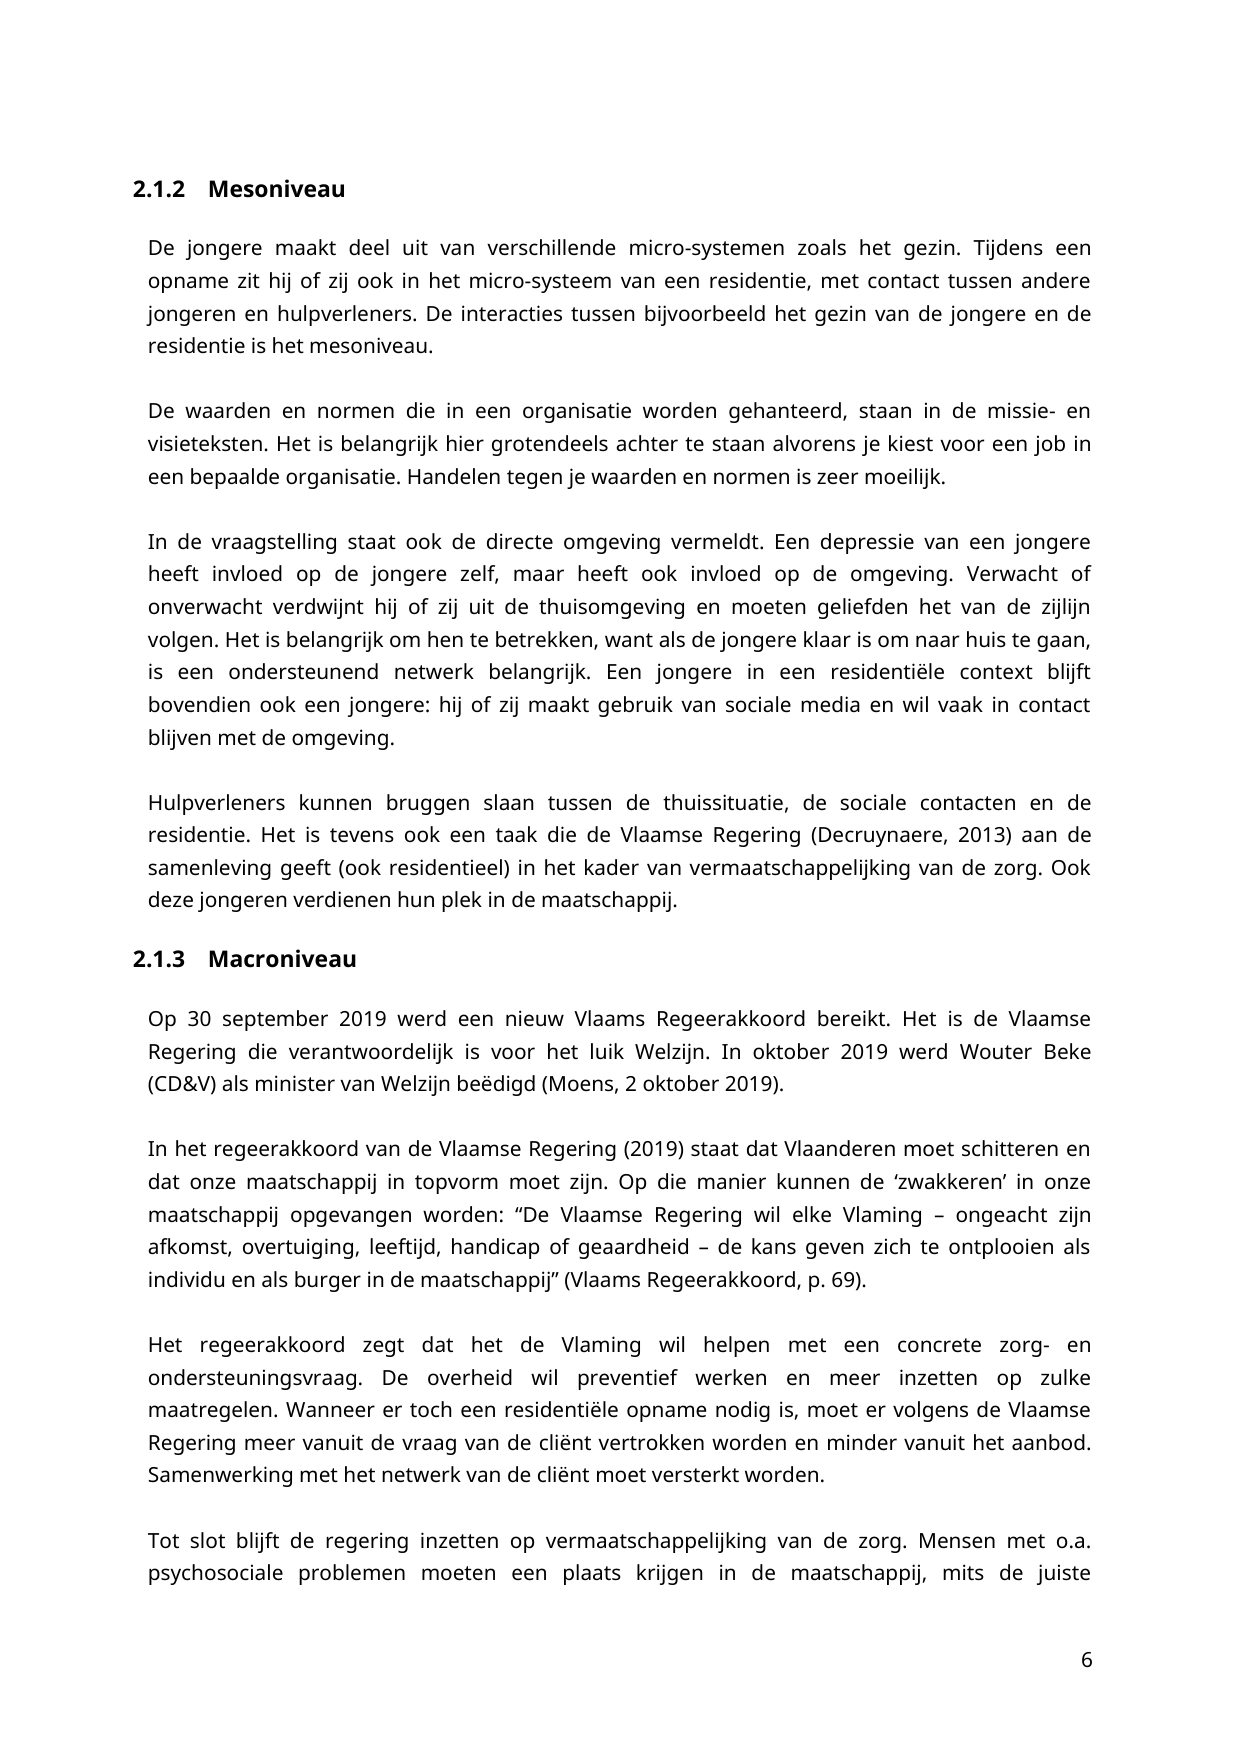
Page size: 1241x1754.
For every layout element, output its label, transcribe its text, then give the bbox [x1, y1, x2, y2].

text In het regeerakkoord van de Vlaamse Regering (2019) staat dat Vlaanderen moet schitteren en dat onze maatschappij in topvorm moet zijn. Op die manier kunnen de ‘zwakkeren’ in onze maatschappij opgevangen worden: “De Vlaamse Regering wil elke Vlaming – ongeacht zijn afkomst, overtuiging, leeftijd, handicap of geaardheid – de kans geven zich te ontplooien als individu en als burger in de maatschappij” (Vlaams Regeerakkoord, p. 69). [148, 1134, 1093, 1293]
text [148, 1526, 1093, 1587]
text Het regeerakkoord zegt dat het de Vlaming wil helpen met een concrete zorg- en ondersteuningsvraag. De overheid wil preventief werken en meer inzetten op zulke maatregelen. Wanneer er toch een residentiële opname nodig is, moet er volgens de Vlaamse Regering meer vanuit de vraag van de cliënt vertrokken worden en minder vanuit het aanbod. Samenwerking met het netwerk van de cliënt moet versterkt worden. [148, 1330, 1093, 1489]
text In de vraagstelling staat ook de directe omgeving vermeldt. Een depressie van een jongere heeft invloed op de jongere zelf, maar heeft ook invloed op de omgeving. Verwacht of onverwacht verdwijnt hij of zij uit de thuisomgeving en moeten geliefden het van de zijlijn volgen. Het is belangrijk om hen te betrekken, want als de jongere klaar is om naar huis te gaan, is een ondersteunend netwerk belangrijk. Een jongere in een residentiële context blijft bovendien ook een jongere: hij of zij maakt gebruik van sociale media en wil vaak in contact blijven met de omgeving. [148, 527, 1093, 751]
text Hulpverleners kunnen bruggen slaan tussen de thuissituatie, de sociale contacten en de residentie. Het is tevens ook een taak die de Vlaamse Regering (Decruynaere, 2013) aan de samenleving geeft (ook residentieel) in het kader van vermaatschappelijking van de zorg. Ook deze jongeren verdienen hun plek in de maatschappij. [148, 788, 1093, 914]
text De jongere maakt deel uit van verschillende micro-systemen zoals het gezin. Tijdens een opname zit hij of zij ook in het micro-systeem van een residentie, met contact tussen andere jongeren en hulpverleners. De interacties tussen bijvoorbeeld het gezin van de jongere en de residentie is het mesoniveau. [148, 233, 1093, 360]
text Op 30 september 2019 werd een nieuw Vlaams Regeerakkoord bereikt. Het is de Vlaamse Regering die verantwoordelijk is voor het luik Welzijn. In oktober 2019 werd Wouter Beke (CD&V) als minister van Welzijn beëdigd (Moens, 2 oktober 2019). [148, 1004, 1093, 1098]
text De waarden en normen die in een organisatie worden gehanteerd, staan in de missie- en visieteksten. Het is belangrijk hier grotendeels achter te staan alvorens je kiest voor een job in een bepaalde organisatie. Handelen tegen je waarden en normen is zeer moeilijk. [148, 397, 1093, 490]
subtitle Mesoniveau [133, 173, 1093, 204]
subtitle Macroniveau [133, 943, 1093, 974]
